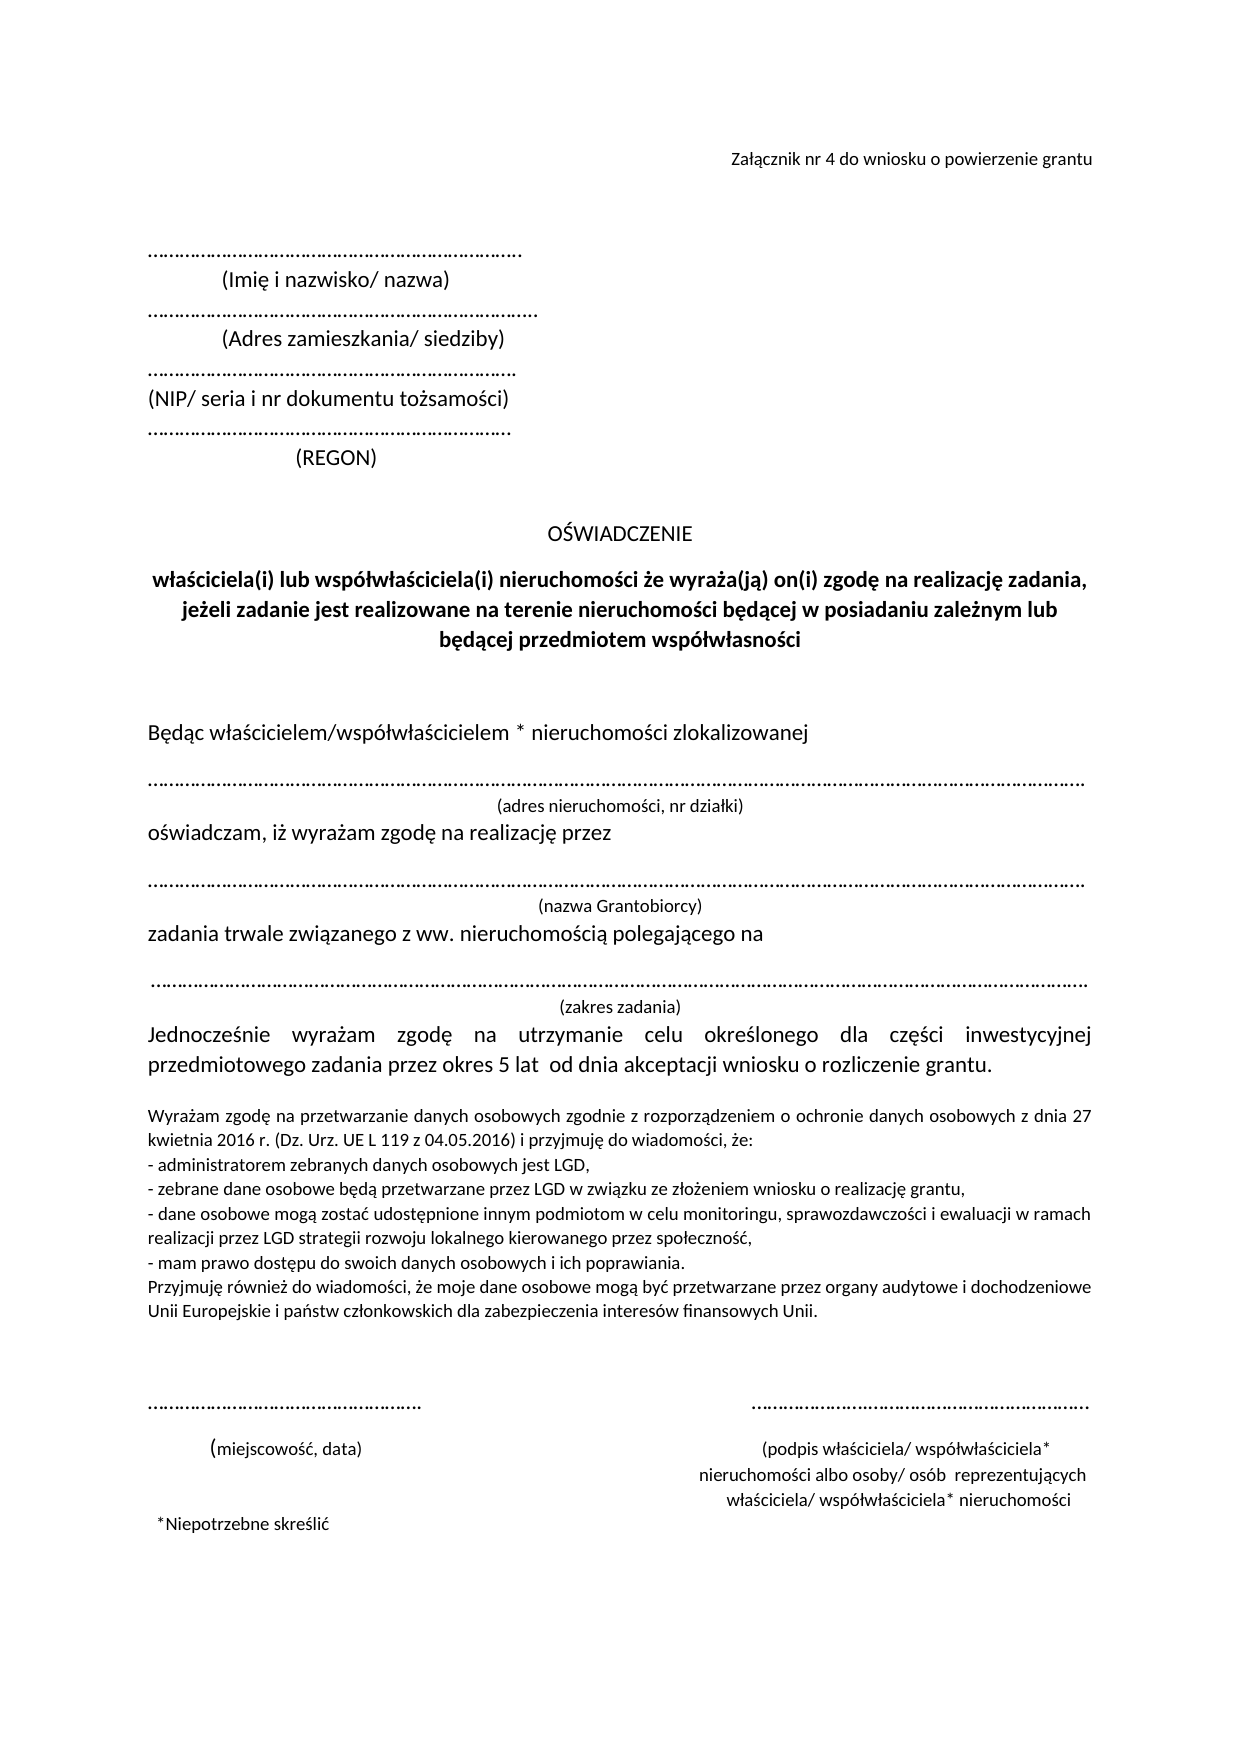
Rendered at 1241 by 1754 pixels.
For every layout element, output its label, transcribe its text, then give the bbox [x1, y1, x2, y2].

text - dane osobowe mogą zostać udostępnione innym podmiotom w celu monitoringu, sprawozdawczości i ewaluacji w ramach realizacji przez LGD strategii rozwoju lokalnego kierowanego przez społeczność, [148, 1202, 1093, 1249]
text ……………………………………………………………………………………………………………………………………………………………. [148, 764, 1093, 792]
text (Adres zamieszkania/ siedziby) [148, 324, 1093, 352]
text OŚWIADCZENIE [148, 519, 1093, 547]
text Załącznik nr 4 do wniosku o powierzenie grantu [148, 148, 1093, 171]
text Będąc właścicielem/współwłaścicielem * nieruchomości zlokalizowanej [148, 718, 1093, 746]
text ……………………………………………. ………………….…………………………………… [148, 1387, 1093, 1415]
text (Imię i nazwisko/ nazwa) [148, 265, 1093, 293]
text Jednocześnie wyrażam zgodę na utrzymanie celu określonego dla części inwestycyjnej przedmiotowego zadania przez okres 5 lat od dnia akceptacji wniosku o rozliczenie grantu. [148, 1020, 1093, 1078]
text oświadczam, iż wyrażam zgodę na realizację przez [148, 818, 1093, 846]
text właściciela(i) lub współwłaściciela(i) nieruchomości że wyraża(ją) on(i) zgodę na realizację zadania, jeżeli zadanie jest realizowane na terenie nieruchomości będącej w posiadaniu zależnym lub będącej przedmiotem współwłasności [148, 566, 1093, 653]
text …………………………………………………………… [148, 413, 1093, 441]
text ……………………………………………………………………………………………………………………………………………………………. [148, 865, 1093, 893]
text (adres nieruchomości, nr działki) [148, 794, 1093, 817]
text *Niepotrzebne skreślić [148, 1512, 1093, 1535]
text (zakres zadania) [148, 995, 1093, 1018]
text (nazwa Grantobiorcy) [148, 894, 1093, 917]
text właściciela/ współwłaściciela* nieruchomości [148, 1488, 1093, 1511]
text (NIP/ seria i nr dokumentu tożsamości) [148, 384, 1093, 412]
text - zebrane dane osobowe będą przetwarzane przez LGD w związku ze złożeniem wniosku o realizację grantu, [148, 1177, 1093, 1200]
text …………………………………………………………….. [148, 235, 1093, 263]
text ……………………………………………………………………………………………………………………………………………………………. [148, 965, 1093, 993]
text (miejscowość, data) (podpis właściciela/ współwłaściciela* [148, 1433, 1093, 1461]
text - administratorem zebranych danych osobowych jest LGD, [148, 1153, 1093, 1176]
text nieruchomości albo osoby/ osób reprezentujących [148, 1463, 1093, 1486]
text ……………………………………………………………….. [148, 295, 1093, 323]
text (REGON) [221, 443, 1093, 471]
text ……………………………………………………………. [148, 354, 1093, 382]
text zadania trwale związanego z ww. nieruchomością polegającego na [148, 919, 1093, 947]
text Przyjmuję również do wiadomości, że moje dane osobowe mogą być przetwarzane przez organy audytowe i dochodzeniowe Unii Europejskie i państw członkowskich dla zabezpieczenia interesów finansowych Unii. [148, 1275, 1093, 1323]
text Wyrażam zgodę na przetwarzanie danych osobowych zgodnie z rozporządzeniem o ochronie danych osobowych z dnia 27 kwietnia 2016 r. (Dz. Urz. UE L 119 z 04.05.2016) i przyjmuję do wiadomości, że: [148, 1104, 1093, 1151]
text - mam prawo dostępu do swoich danych osobowych i ich poprawiania. [148, 1251, 1093, 1274]
